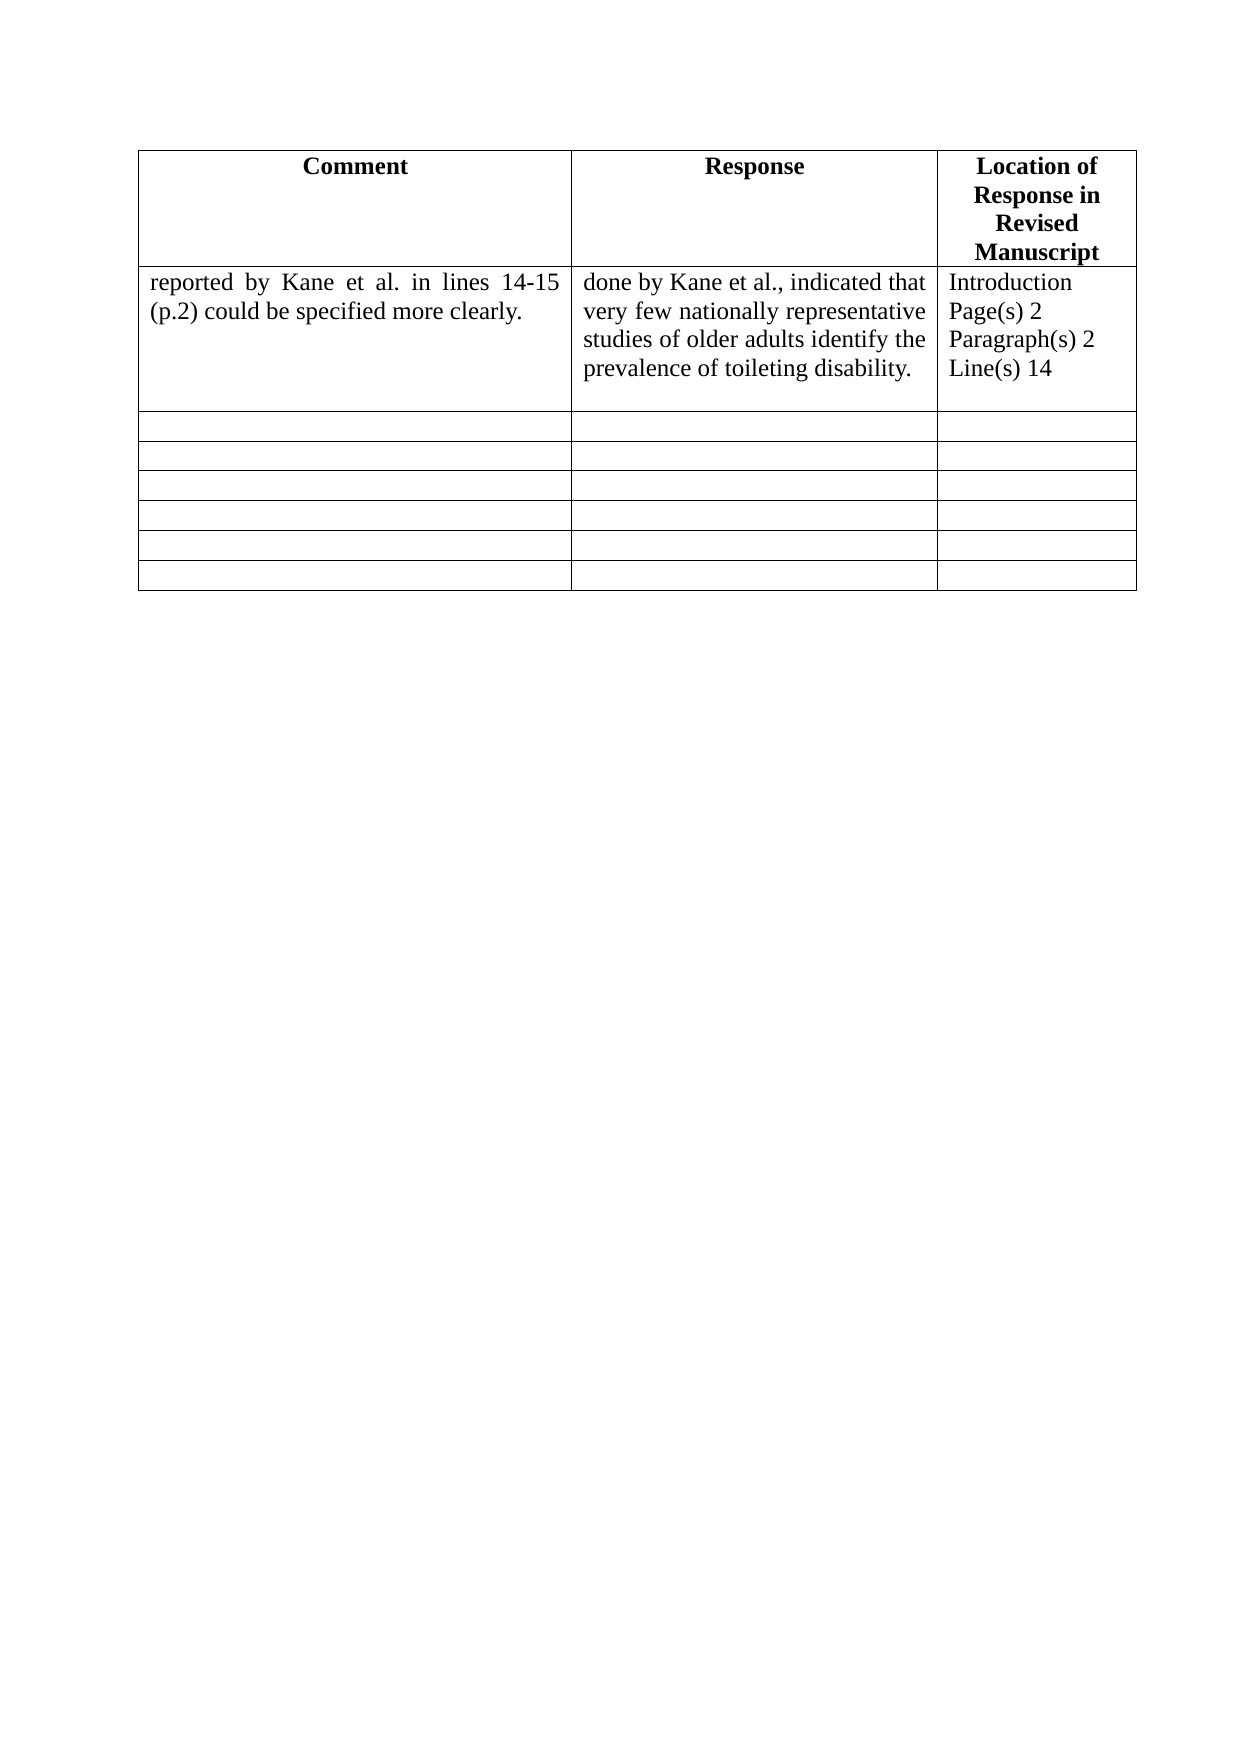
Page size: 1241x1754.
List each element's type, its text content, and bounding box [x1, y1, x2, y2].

table_cell [139, 442, 571, 470]
table_cell [572, 412, 937, 441]
table_cell [139, 471, 571, 500]
table_cell [938, 442, 1136, 470]
table_cell [139, 561, 571, 589]
table_cell [938, 501, 1136, 530]
table_cell [938, 561, 1136, 589]
table_header Location of Response in Revised Manuscript [938, 151, 1136, 266]
table_cell [139, 412, 571, 441]
table_cell [938, 531, 1136, 560]
table_cell [572, 531, 937, 560]
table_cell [572, 267, 937, 411]
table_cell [938, 267, 1136, 411]
table_cell [572, 471, 937, 500]
table_cell [938, 412, 1136, 441]
table_cell [572, 561, 937, 589]
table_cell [139, 267, 571, 411]
table_cell [572, 501, 937, 530]
table_header Response [572, 151, 937, 266]
table_cell [572, 442, 937, 470]
table_header Comment [139, 151, 571, 266]
table_cell [938, 471, 1136, 500]
table_cell [139, 501, 571, 530]
table_cell [139, 531, 571, 560]
